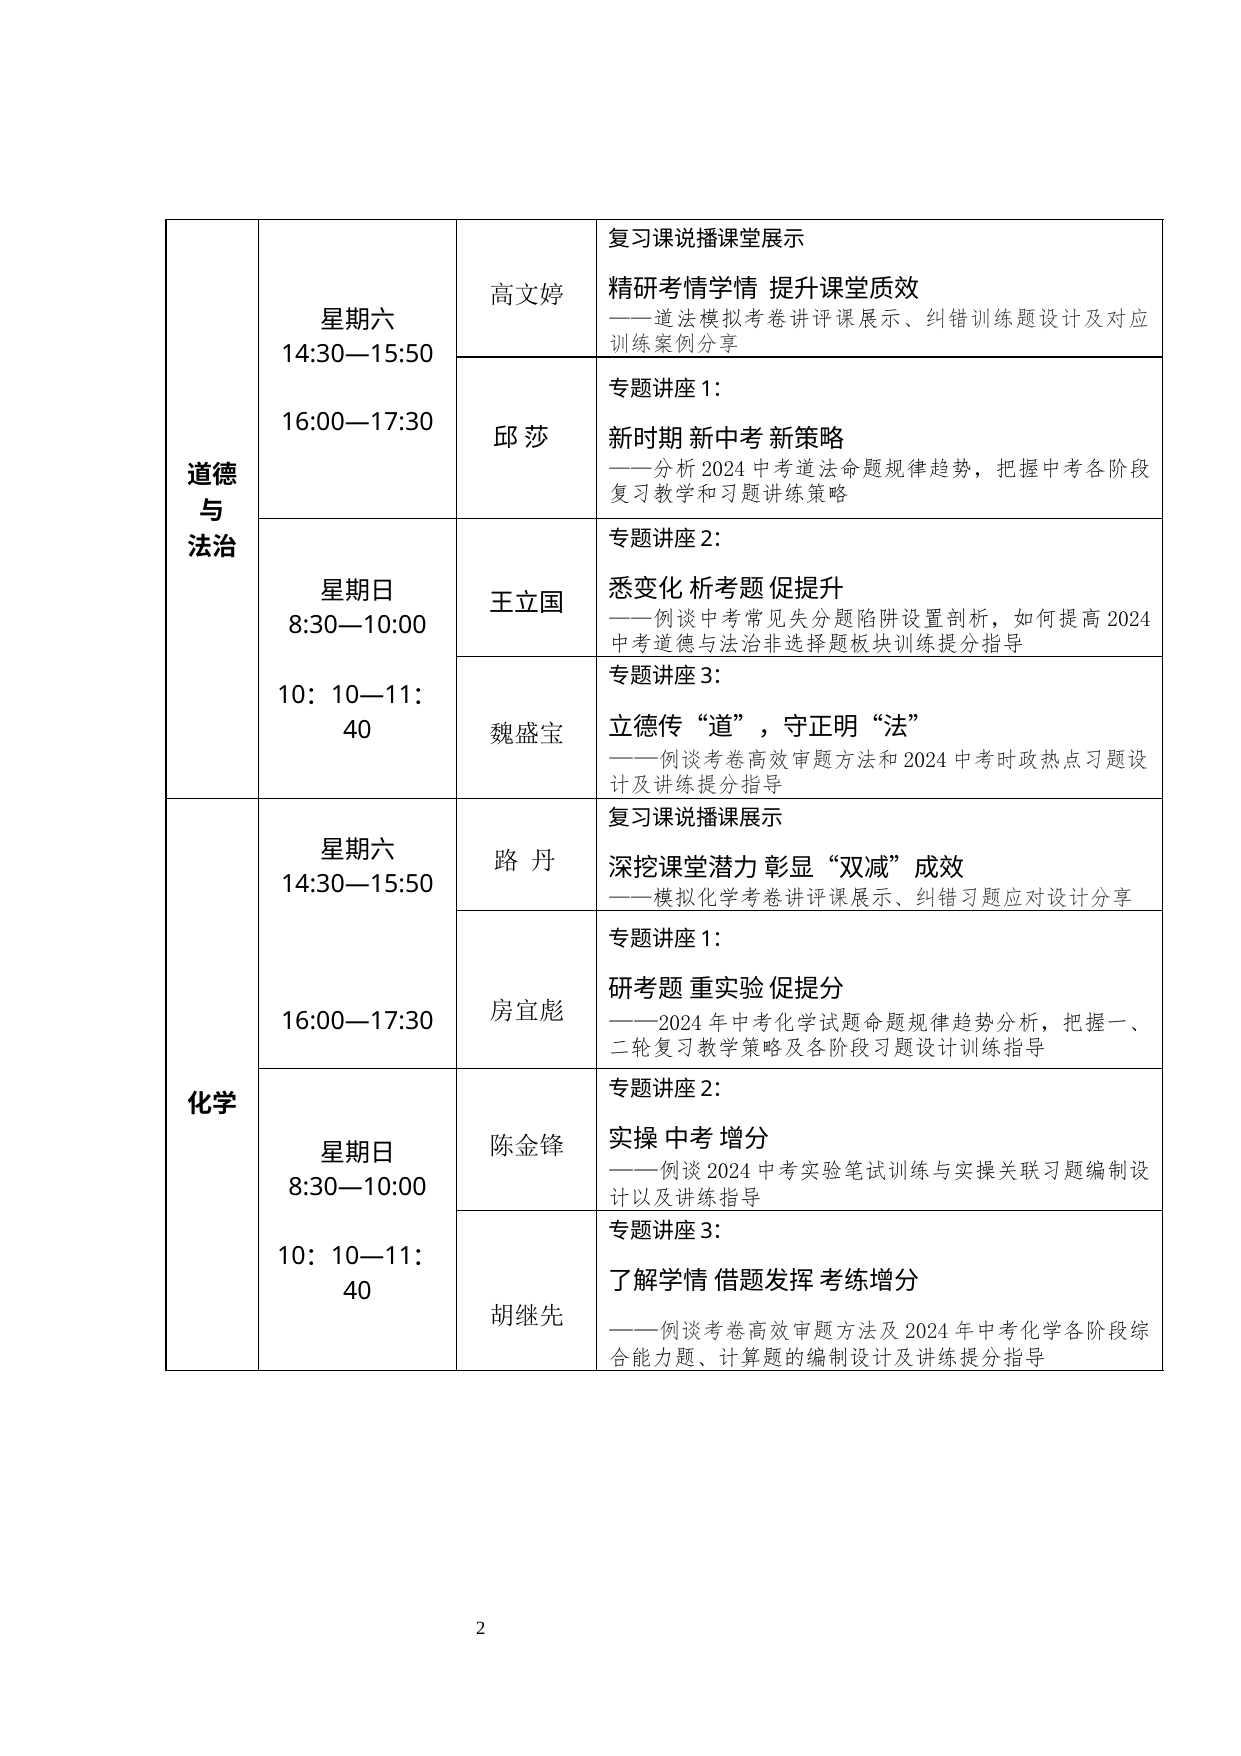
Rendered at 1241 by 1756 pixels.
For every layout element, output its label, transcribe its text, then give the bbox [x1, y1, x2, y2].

table_cell 复习课说播课堂展示 精研考情学情 提升课堂质效 ——道法模拟考卷讲评课展示、纠错训练题设计及对应训练案例分享 [597, 220, 1162, 356]
table_cell 专题讲座1： 新时期 新中考 新策略 ——分析2024中考道法命题规律趋势，把握中考各阶段复习教学和习题讲练策略 [597, 358, 1162, 518]
table_cell 高文婷 [457, 220, 596, 356]
table_cell 专题讲座1： 研考题 重实验 促提分 ——2024年中考化学试题命题规律趋势分析，把握一、二轮复习教学策略及各阶段习题设计训练指导 [597, 911, 1162, 1068]
table_cell 星期六 14:30—15:50 16:00—17:30 [259, 220, 456, 518]
table_cell 房宜彪 [457, 911, 596, 1068]
table_cell 陈金锋 [457, 1069, 596, 1209]
table_cell 邱 莎 [457, 358, 596, 518]
table_cell 专题讲座2： 悉变化 析考题 促提升 ——例谈中考常见失分题陷阱设置剖析，如何提高2024中考道德与法治非选择题板块训练提分指导 [597, 519, 1162, 656]
table_cell 星期日 8:30—10:00 10：10—11：40 [259, 1069, 456, 1370]
table_cell 王立国 [457, 519, 596, 656]
table_cell 星期日 8:30—10:00 10：10—11：40 [259, 519, 456, 797]
table_cell 专题讲座3： 了解学情 借题发挥 考练增分 ——例谈考卷高效审题方法及2024年中考化学各阶段综合能力题、计算题的编制设计及讲练提分指导 [597, 1211, 1162, 1370]
table_cell 胡继先 [457, 1211, 596, 1370]
table_cell 道德与 法治 [167, 220, 258, 797]
table_cell 星期六 14:30—15:50 16:00—17:30 [259, 799, 456, 1068]
table_cell 复习课说播课展示 深挖课堂潜力 彰显“双减”成效 ——模拟化学考卷讲评课展示、纠错习题应对设计分享 [597, 799, 1162, 910]
table_cell 化学 [167, 799, 258, 1370]
table_cell 路 丹 [457, 799, 596, 910]
table_cell 魏盛宝 [457, 657, 596, 797]
table_cell 专题讲座2： 实操 中考 增分 ——例谈2024中考实验笔试训练与实操关联习题编制设计以及讲练指导 [597, 1069, 1162, 1209]
table_cell 专题讲座3： 立德传“道”，守正明“法” ——例谈考卷高效审题方法和2024中考时政热点习题设计及讲练提分指导 [597, 657, 1162, 797]
